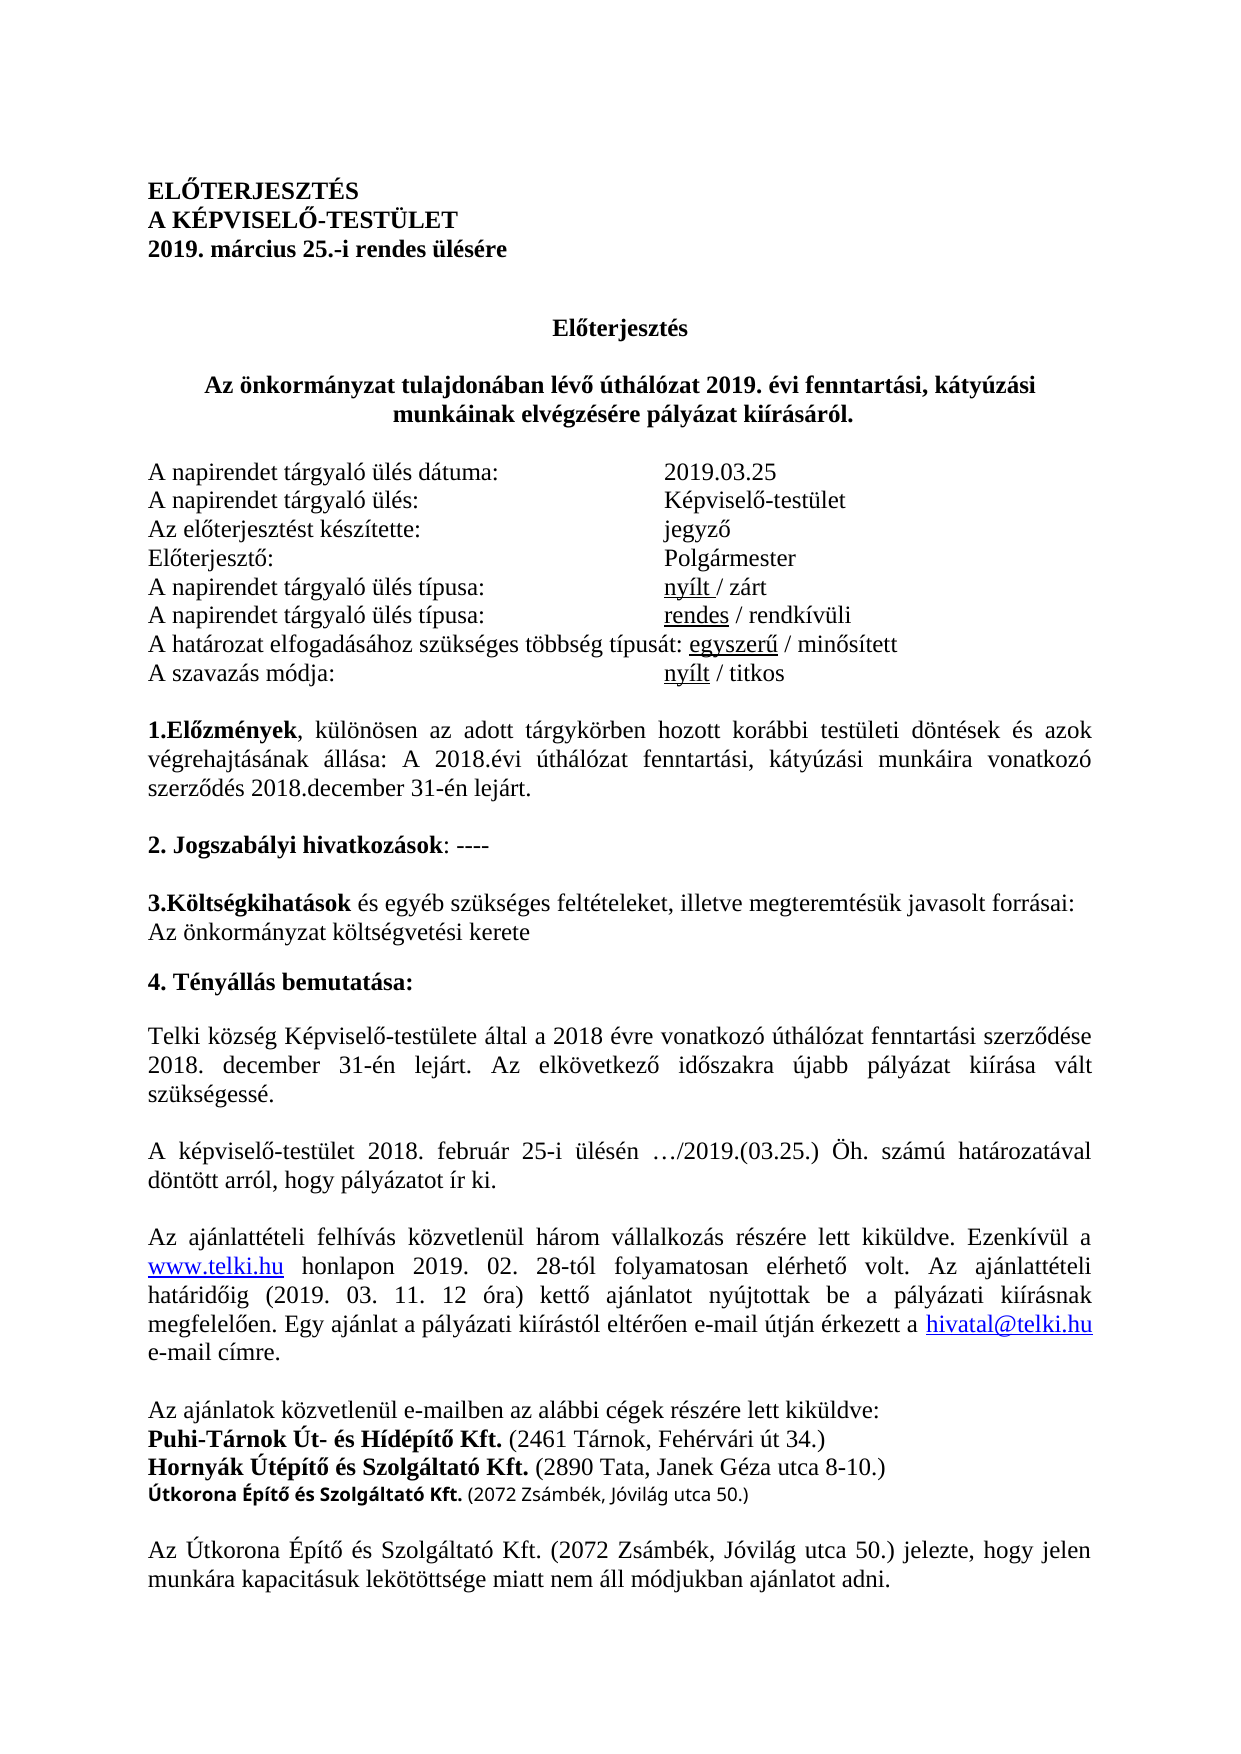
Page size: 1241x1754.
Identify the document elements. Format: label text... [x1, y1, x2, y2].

text Előterjesztés [148, 313, 1093, 342]
text Előterjesztő: Polgármester [148, 543, 1093, 572]
text 3.Költségkihatások és egyéb szükséges feltételeket, illetve megteremtésük javasolt forrásai: [148, 888, 1093, 917]
text Puhi-Tárnok Út- és Hídépítő Kft. (2461 Tárnok, Fehérvári út 34.) [148, 1424, 1093, 1452]
text A KÉPVISELŐ-TESTÜLET [148, 205, 1093, 234]
text Útkorona Építő és Szolgáltató Kft. (2072 Zsámbék, Jóvilág utca 50.) [148, 1481, 1093, 1507]
text A napirendet tárgyaló ülés típusa: nyílt / zárt [148, 572, 1093, 600]
text Az ajánlatok közvetlenül e-mailben az alábbi cégek részére lett kiküldve: [148, 1395, 1093, 1424]
text Az Útkorona Építő és Szolgáltató Kft. (2072 Zsámbék, Jóvilág utca 50.) jelezte, hogy jelen munkára kapacitásuk lekötöttsége miatt nem áll módjukban ajánlatot adni. [148, 1536, 1093, 1593]
title munkáinak elvégzésére pályázat kiírásáról. [148, 399, 1093, 428]
title Telki község Képviselő-testülete által a 2018 évre vonatkozó úthálózat fenntartási szerződése 2018. december 31-én lejárt. Az elkövetkező időszakra újabb pályázat kiírása vált szükségessé. [148, 1021, 1093, 1107]
text ELŐTERJESZTÉS [148, 176, 1093, 205]
text A szavazás módja: nyílt / titkos [148, 658, 1093, 687]
text Hornyák Útépítő és Szolgáltató Kft. (2890 Tata, Janek Géza utca 8-10.) [148, 1452, 1093, 1481]
text A határozat elfogadásához szükséges többség típusát: egyszerű / minősített [148, 629, 1093, 658]
text 2019. március 25.-i rendes ülésére [148, 234, 1093, 263]
title Az önkormányzat tulajdonában lévő úthálózat 2019. évi fenntartási, kátyúzási [148, 370, 1093, 399]
text A napirendet tárgyaló ülés: Képviselő-testület [148, 485, 1093, 514]
text A képviselő-testület 2018. február 25-i ülésén …/2019.(03.25.) Öh. számú határozatával döntött arról, hogy pályázatot ír ki. [148, 1136, 1093, 1194]
text A napirendet tárgyaló ülés típusa: rendes / rendkívüli [148, 600, 1093, 629]
text 1.Előzmények, különösen az adott tárgykörben hozott korábbi testületi döntések és azok végrehajtásának állása: A 2018.évi úthálózat fenntartási, kátyúzási munkáira vonatkozó szerződés 2018.december 31-én lejárt. [148, 715, 1093, 802]
text Az ajánlattételi felhívás közvetlenül három vállalkozás részére lett kiküldve. Ezenkívül a www.telki.hu honlapon 2019. 02. 28-tól folyamatosan elérhető volt. Az ajánlattételi határidőig (2019. 03. 11. 12 óra) kettő ajánlatot nyújtottak be a pályázati kiírásnak megfelelően. Egy ajánlat a pályázati kiírástól eltérően e-mail útján érkezett a hivatal@telki.hu e-mail címre. [148, 1222, 1093, 1366]
text Az előterjesztést készítette: jegyző [148, 514, 1093, 543]
text A napirendet tárgyaló ülés dátuma: 2019.03.25 [148, 457, 1093, 485]
text Az önkormányzat költségvetési kerete [148, 917, 1093, 945]
text 4. Tényállás bemutatása: [148, 967, 1093, 996]
text 2. Jogszabályi hivatkozások: ---- [148, 830, 1093, 859]
